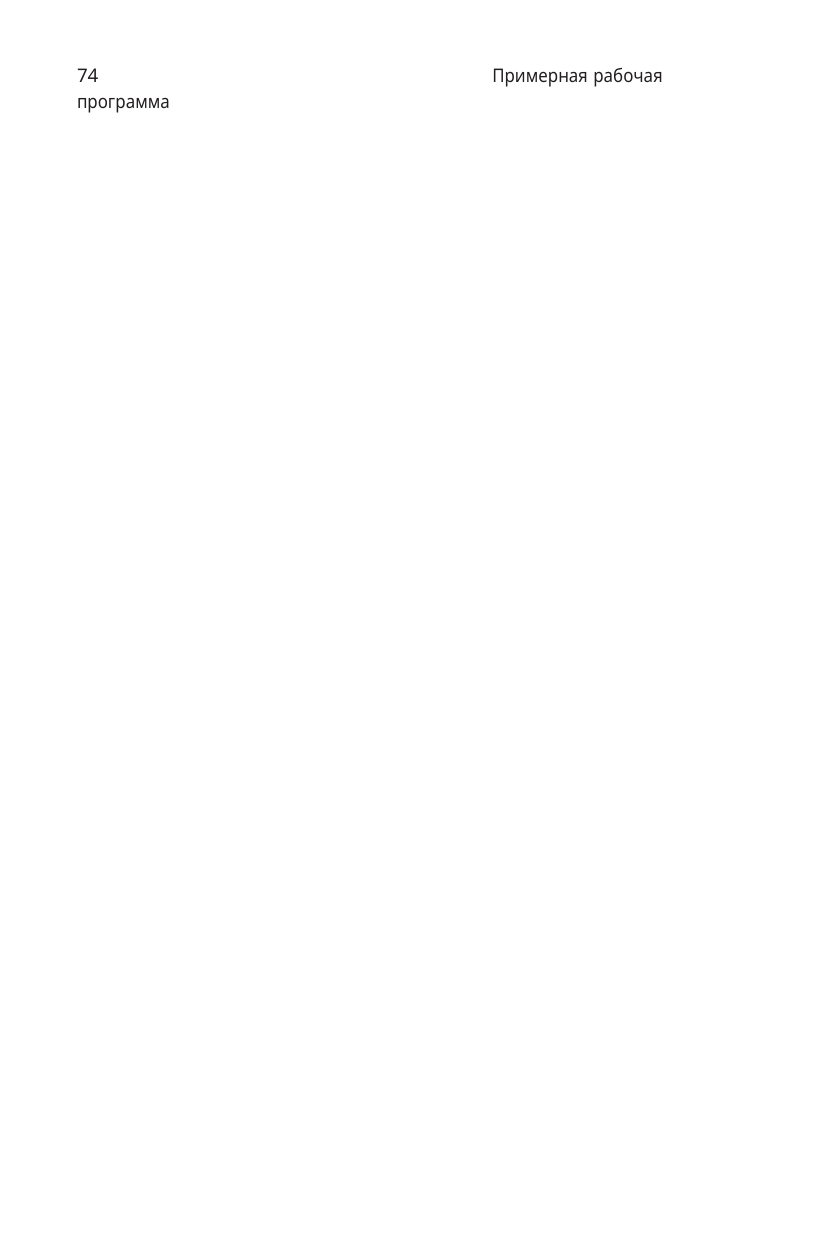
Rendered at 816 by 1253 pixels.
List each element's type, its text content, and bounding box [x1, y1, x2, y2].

text 74 Примерная рабочая программа [77, 62, 751, 113]
